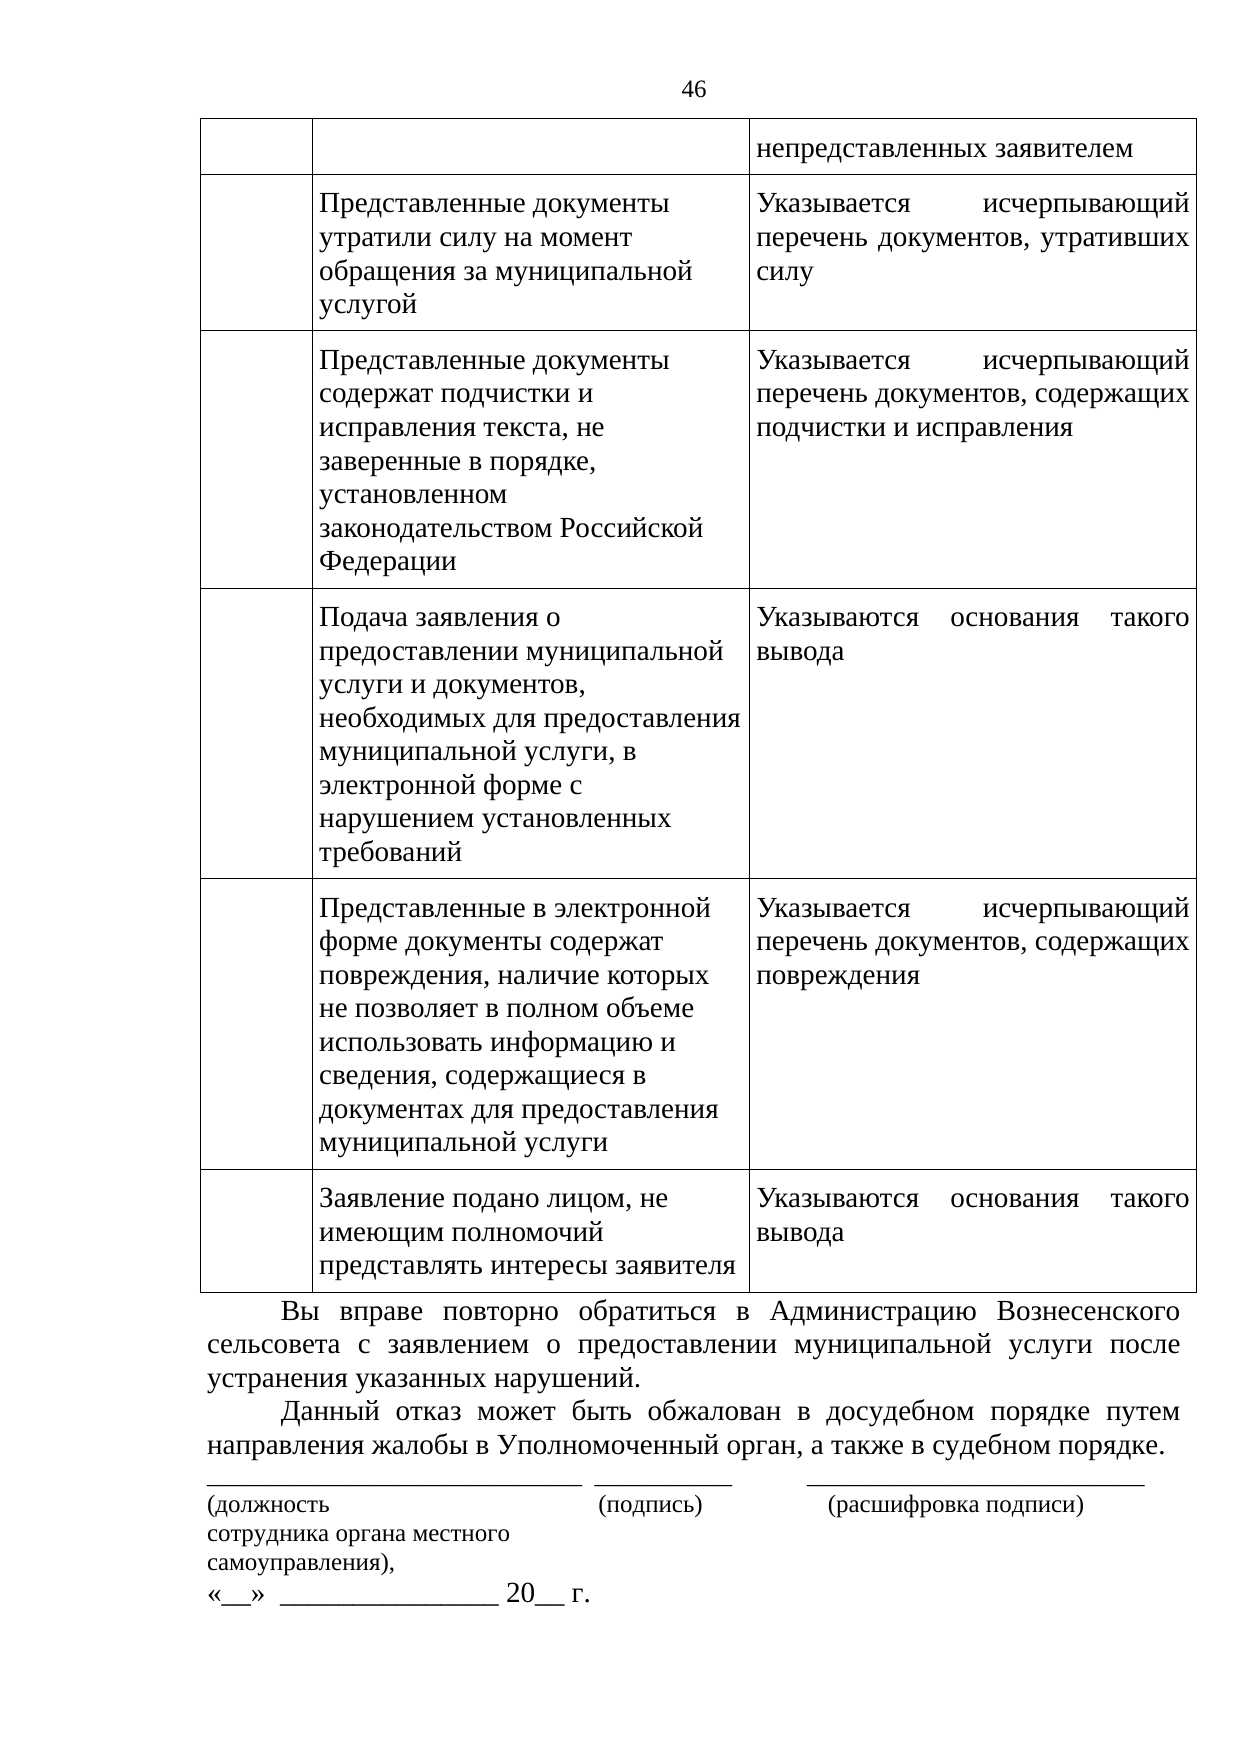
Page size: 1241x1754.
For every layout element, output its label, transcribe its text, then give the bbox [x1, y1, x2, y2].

table_cell Заявление подано лицом, не имеющим полномочий представлять интересы заявителя [313, 1170, 749, 1292]
table_cell [201, 879, 312, 1169]
text ______________________________ ___________ ___________________________ [207, 1460, 1181, 1489]
table_cell Указывается исчерпывающий перечень документов, утративших силу [750, 175, 1196, 330]
table_cell [201, 119, 312, 174]
table_cell [201, 1170, 312, 1292]
table_cell Представленные документы содержат подчистки и исправления текста, не заверенные в порядке, установленном законодательством Российской Федерации [313, 331, 749, 587]
table_cell Указывается исчерпывающий перечень документов, содержащих подчистки и исправления [750, 331, 1196, 587]
table_cell Представленные документы утратили силу на момент обращения за муниципальной услугой [313, 175, 749, 330]
table_cell Указывается исчерпывающий перечень документов, содержащих повреждения [750, 879, 1196, 1169]
table_cell [201, 589, 312, 878]
table_cell [201, 331, 312, 587]
text Вы вправе повторно обратиться в Администрацию Вознесенского сельсовета с заявлением о предоставлении муниципальной услуги после устранения указанных нарушений. [207, 1293, 1181, 1393]
text самоуправления), [207, 1547, 1181, 1575]
table_cell Указываются основания такого вывода [750, 589, 1196, 878]
text сотрудника органа местного [207, 1518, 1181, 1547]
text (должность (подпись) (расшифровка подписи) [207, 1489, 1181, 1518]
table_cell [201, 175, 312, 330]
table_cell Указываются основания такого вывода [750, 1170, 1196, 1292]
table_cell Представленные в электронной форме документы содержат повреждения, наличие которых не позволяет в полном объеме использовать информацию и сведения, содержащиеся в документах для предоставления муниципальной услуги [313, 879, 749, 1169]
text Данный отказ может быть обжалован в досудебном порядке путем направления жалобы в Уполномоченный орган, а также в судебном порядке. [207, 1393, 1181, 1460]
text «__» _______________ 20__ г. [207, 1575, 1181, 1609]
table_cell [313, 119, 749, 174]
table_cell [750, 119, 1196, 174]
table_cell Подача заявления о предоставлении муниципальной услуги и документов, необходимых для предоставления муниципальной услуги, в электронной форме с нарушением установленных требований [313, 589, 749, 878]
